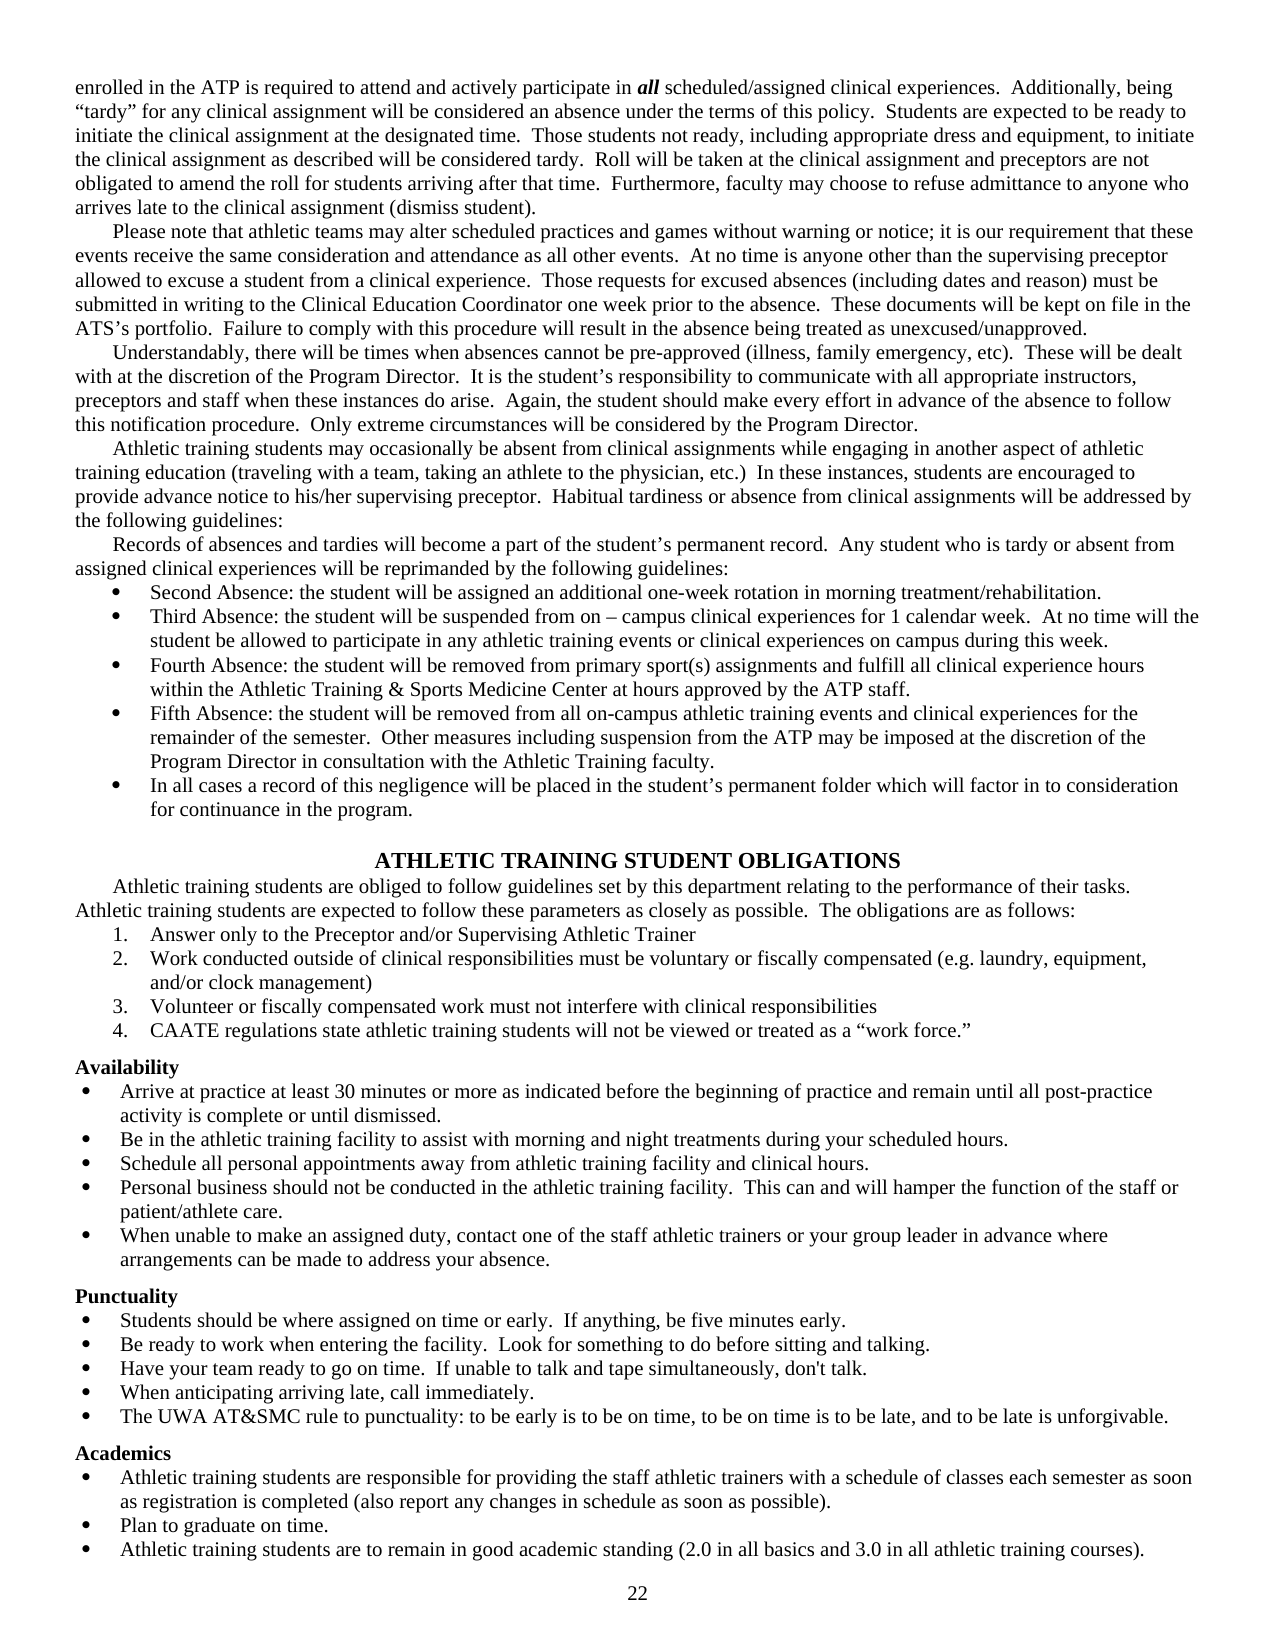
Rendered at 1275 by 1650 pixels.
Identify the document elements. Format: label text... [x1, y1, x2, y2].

subtitle Availability [75, 1054, 1200, 1079]
text ATHLETIC TRAINING STUDENT OBLIGATIONS [75, 847, 1200, 874]
list Answer only to the Preceptor and/or Supervising Athletic Trainer [112, 922, 1200, 946]
subtitle Punctuality [75, 1284, 1200, 1308]
list Fifth Absence: the student will be removed from all on-campus athletic training events and clinical experiences for the remainder of the semester. Other measures including suspension from the ATP may be imposed at the discretion of the Program Director in consultation with the Athletic Training faculty. [112, 701, 1200, 773]
list Plan to graduate on time. [82, 1513, 1200, 1537]
text Please note that athletic teams may alter scheduled practices and games without warning or notice; it is our requirement that these events receive the same consideration and attendance as all other events. At no time is anyone other than the supervising preceptor allowed to excuse a student from a clinical experience. Those requests for excused absences (including dates and reason) must be submitted in writing to the Clinical Education Coordinator one week prior to the absence. These documents will be kept on file in the ATS’s portfolio. Failure to comply with this procedure will result in the absence being treated as unexcused/unapproved. [75, 219, 1200, 340]
list When unable to make an assigned duty, contact one of the staff athletic trainers or your group leader in advance where arrangements can be made to address your absence. [82, 1223, 1200, 1271]
text Records of absences and tardies will become a part of the student’s permanent record. Any student who is tardy or absent from assigned clinical experiences will be reprimanded by the following guidelines: [75, 532, 1200, 580]
list Fourth Absence: the student will be removed from primary sport(s) assignments and fulfill all clinical experience hours within the Athletic Training & Sports Medicine Center at hours approved by the ATP staff. [112, 652, 1200, 701]
list Athletic training students are to remain in good academic standing (2.0 in all basics and 3.0 in all athletic training courses). [82, 1537, 1200, 1561]
list When anticipating arriving late, call immediately. [82, 1380, 1200, 1404]
list Be in the athletic training facility to assist with morning and night treatments during your scheduled hours. [82, 1127, 1200, 1151]
list Third Absence: the student will be suspended from on – campus clinical experiences for 1 calendar week. At no time will the student be allowed to participate in any athletic training events or clinical experiences on campus during this week. [112, 604, 1200, 652]
list Schedule all personal appointments away from athletic training facility and clinical hours. [82, 1151, 1200, 1175]
list Be ready to work when entering the facility. Look for something to do before sitting and talking. [82, 1332, 1200, 1356]
list Work conducted outside of clinical responsibilities must be voluntary or fiscally compensated (e.g. laundry, equipment, and/or clock management) [112, 946, 1200, 994]
list CAATE regulations state athletic training students will not be viewed or treated as a “work force.” [112, 1018, 1200, 1042]
list Volunteer or fiscally compensated work must not interfere with clinical responsibilities [112, 994, 1200, 1018]
list Second Absence: the student will be assigned an additional one-week rotation in morning treatment/rehabilitation. [112, 580, 1200, 604]
list Students should be where assigned on time or early. If anything, be five minutes early. [82, 1308, 1200, 1332]
list Have your team ready to go on time. If unable to talk and tape simultaneously, don't talk. [82, 1356, 1200, 1380]
list In all cases a record of this negligence will be placed in the student’s permanent folder which will factor in to consideration for continuance in the program. [112, 773, 1200, 821]
text Understandably, there will be times when absences cannot be pre-approved (illness, family emergency, etc). These will be dealt with at the discretion of the Program Director. It is the student’s responsibility to communicate with all appropriate instructors, preceptors and staff when these instances do arise. Again, the student should make every effort in advance of the absence to follow this notification procedure. Only extreme circumstances will be considered by the Program Director. [75, 340, 1200, 436]
list The UWA AT&SMC rule to punctuality: to be early is to be on time, to be on time is to be late, and to be late is unforgivable. [82, 1404, 1200, 1428]
subtitle Academics [75, 1441, 1200, 1464]
list Personal business should not be conducted in the athletic training facility. This can and will hamper the function of the staff or patient/athlete care. [82, 1175, 1200, 1223]
list Arrive at practice at least 30 minutes or more as indicated before the beginning of practice and remain until all post-practice activity is complete or until dismissed. [82, 1079, 1200, 1127]
list Athletic training students are responsible for providing the staff athletic trainers with a schedule of classes each semester as soon as registration is completed (also report any changes in schedule as soon as possible). [82, 1464, 1200, 1513]
text Athletic training students are obliged to follow guidelines set by this department relating to the performance of their tasks. Athletic training students are expected to follow these parameters as closely as possible. The obligations are as follows: [75, 874, 1200, 922]
text Athletic training students may occasionally be absent from clinical assignments while engaging in another aspect of athletic training education (traveling with a team, taking an athlete to the physician, etc.) In these instances, students are encouraged to provide advance notice to his/her supervising preceptor. Habitual tardiness or absence from clinical assignments will be addressed by the following guidelines: [75, 436, 1200, 532]
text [75, 75, 1200, 219]
